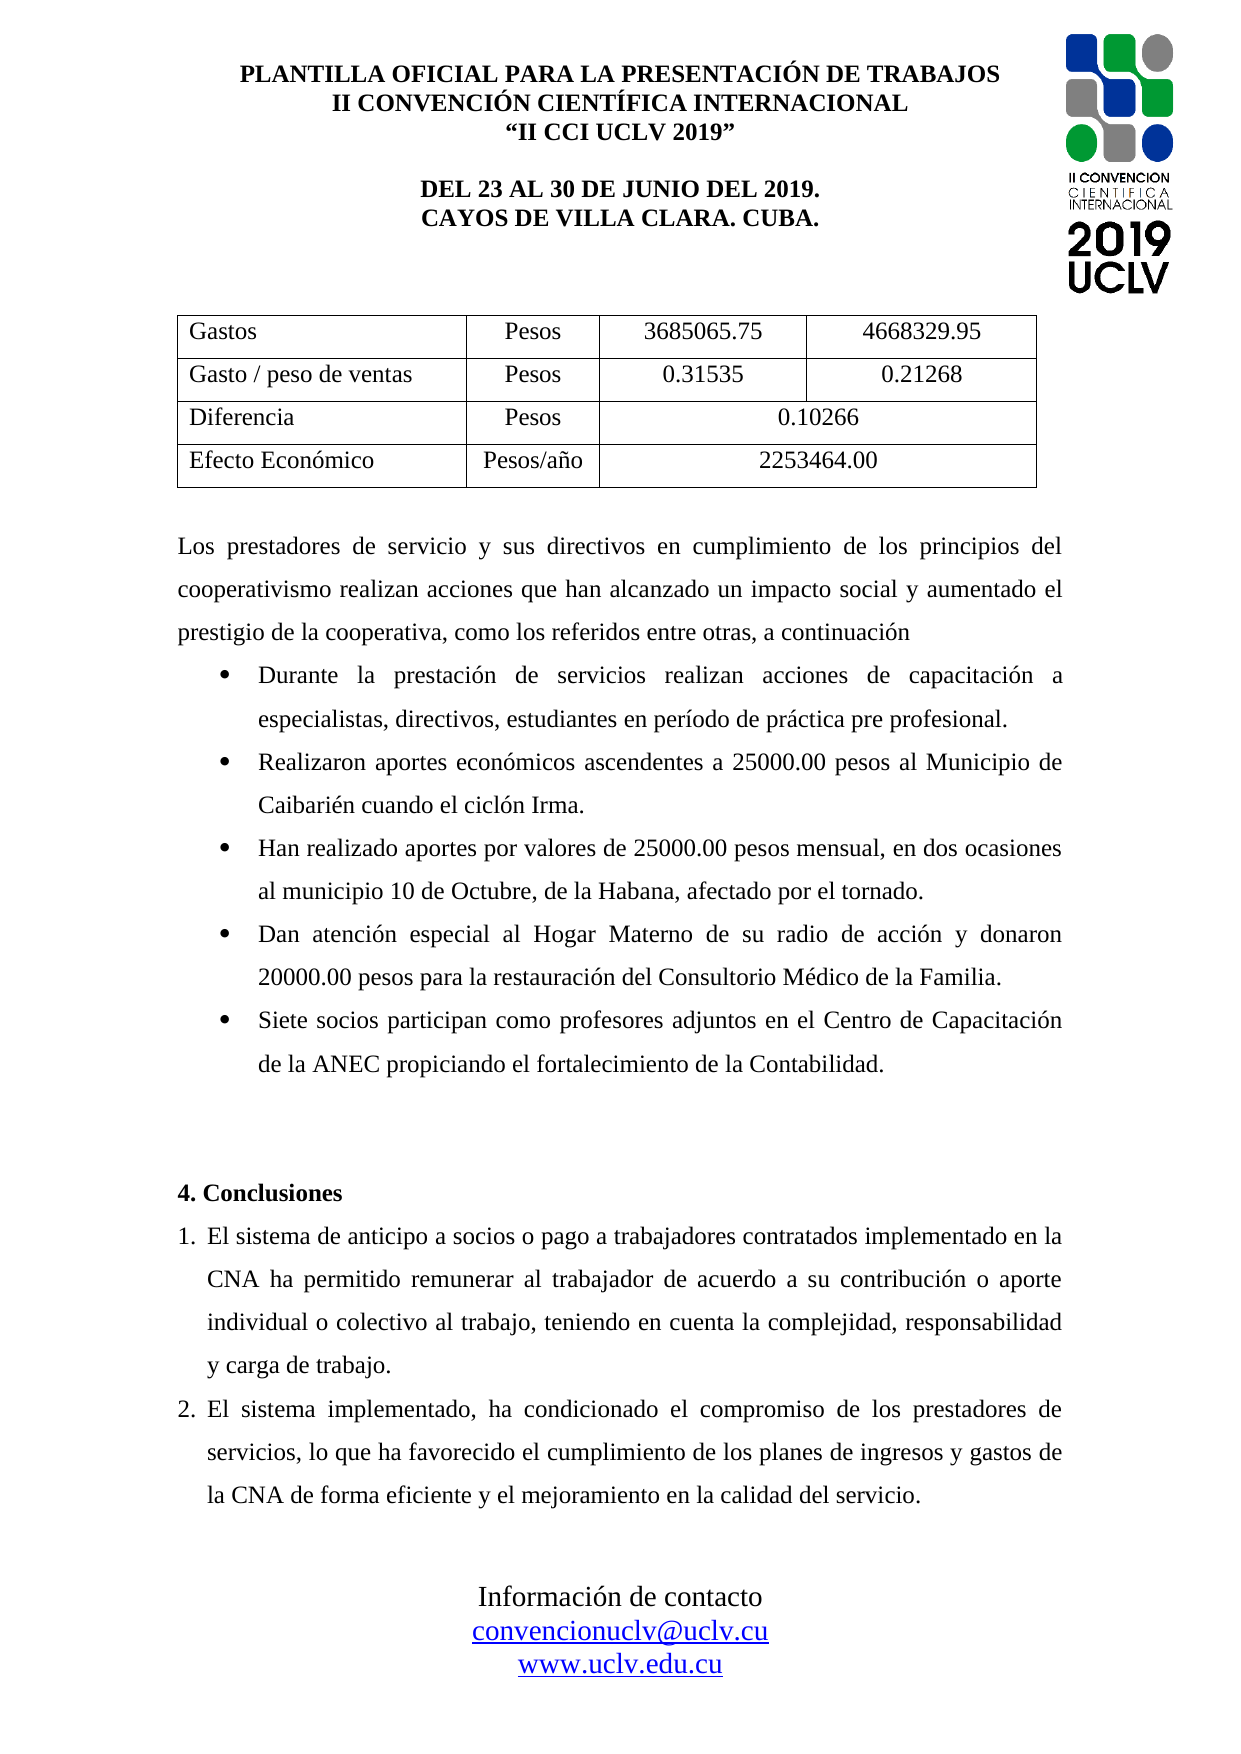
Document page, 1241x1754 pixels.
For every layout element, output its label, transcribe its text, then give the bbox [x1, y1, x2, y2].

list Han realizado aportes por valores de 25000.00 pesos mensual, en dos ocasiones al municipio 10 de Octubre, de la Habana, afectado por el tornado. [220, 833, 1063, 905]
table_cell Pesos/año [467, 445, 599, 487]
list El sistema de anticipo a socios o pago a trabajadores contratados implementado en la CNA ha permitido remunerar al trabajador de acuerdo a su contribución o aporte individual o colectivo al trabajo, teniendo en cuenta la complejidad, responsabilidad y carga de trabajo. [177, 1221, 1063, 1379]
text 4. Conclusiones [177, 1178, 1063, 1207]
text Los prestadores de servicio y sus directivos en cumplimiento de los principios del cooperativismo realizan acciones que han alcanzado un impacto social y aumentado el prestigio de la cooperativa, como los referidos entre otras, a continuación [177, 531, 1063, 646]
list Durante la prestación de servicios realizan acciones de capacitación a especialistas, directivos, estudiantes en período de práctica pre profesional. [220, 661, 1063, 732]
table_cell 4668329.95 [807, 316, 1036, 358]
list Dan atención especial al Hogar Materno de su radio de acción y donaron 20000.00 pesos para la restauración del Consultorio Médico de la Familia. [220, 919, 1063, 991]
table_cell Gastos [178, 316, 466, 358]
table_cell 0.21268 [807, 359, 1036, 401]
picture [1061, 31, 1182, 303]
table_cell Diferencia [178, 402, 466, 444]
list El sistema implementado, ha condicionado el compromiso de los prestadores de servicios, lo que ha favorecido el cumplimiento de los planes de ingresos y gastos de la CNA de forma eficiente y el mejoramiento en la calidad del servicio. [177, 1394, 1063, 1509]
list Realizaron aportes económicos ascendentes a 25000.00 pesos al Municipio de Caibarién cuando el ciclón Irma. [220, 747, 1063, 819]
table_cell Pesos [467, 402, 599, 444]
table_cell Gasto / peso de ventas [178, 359, 466, 401]
table_cell 2253464.00 [600, 445, 1036, 487]
list Siete socios participan como profesores adjuntos en el Centro de Capacitación de la ANEC propiciando el fortalecimiento de la Contabilidad. [220, 1006, 1063, 1077]
table_cell 0.10266 [600, 402, 1036, 444]
table_cell Pesos [467, 359, 599, 401]
table_cell 0.31535 [600, 359, 806, 401]
table_cell 3685065.75 [600, 316, 806, 358]
table_cell Pesos [467, 316, 599, 358]
table_cell Efecto Económico [178, 445, 466, 487]
